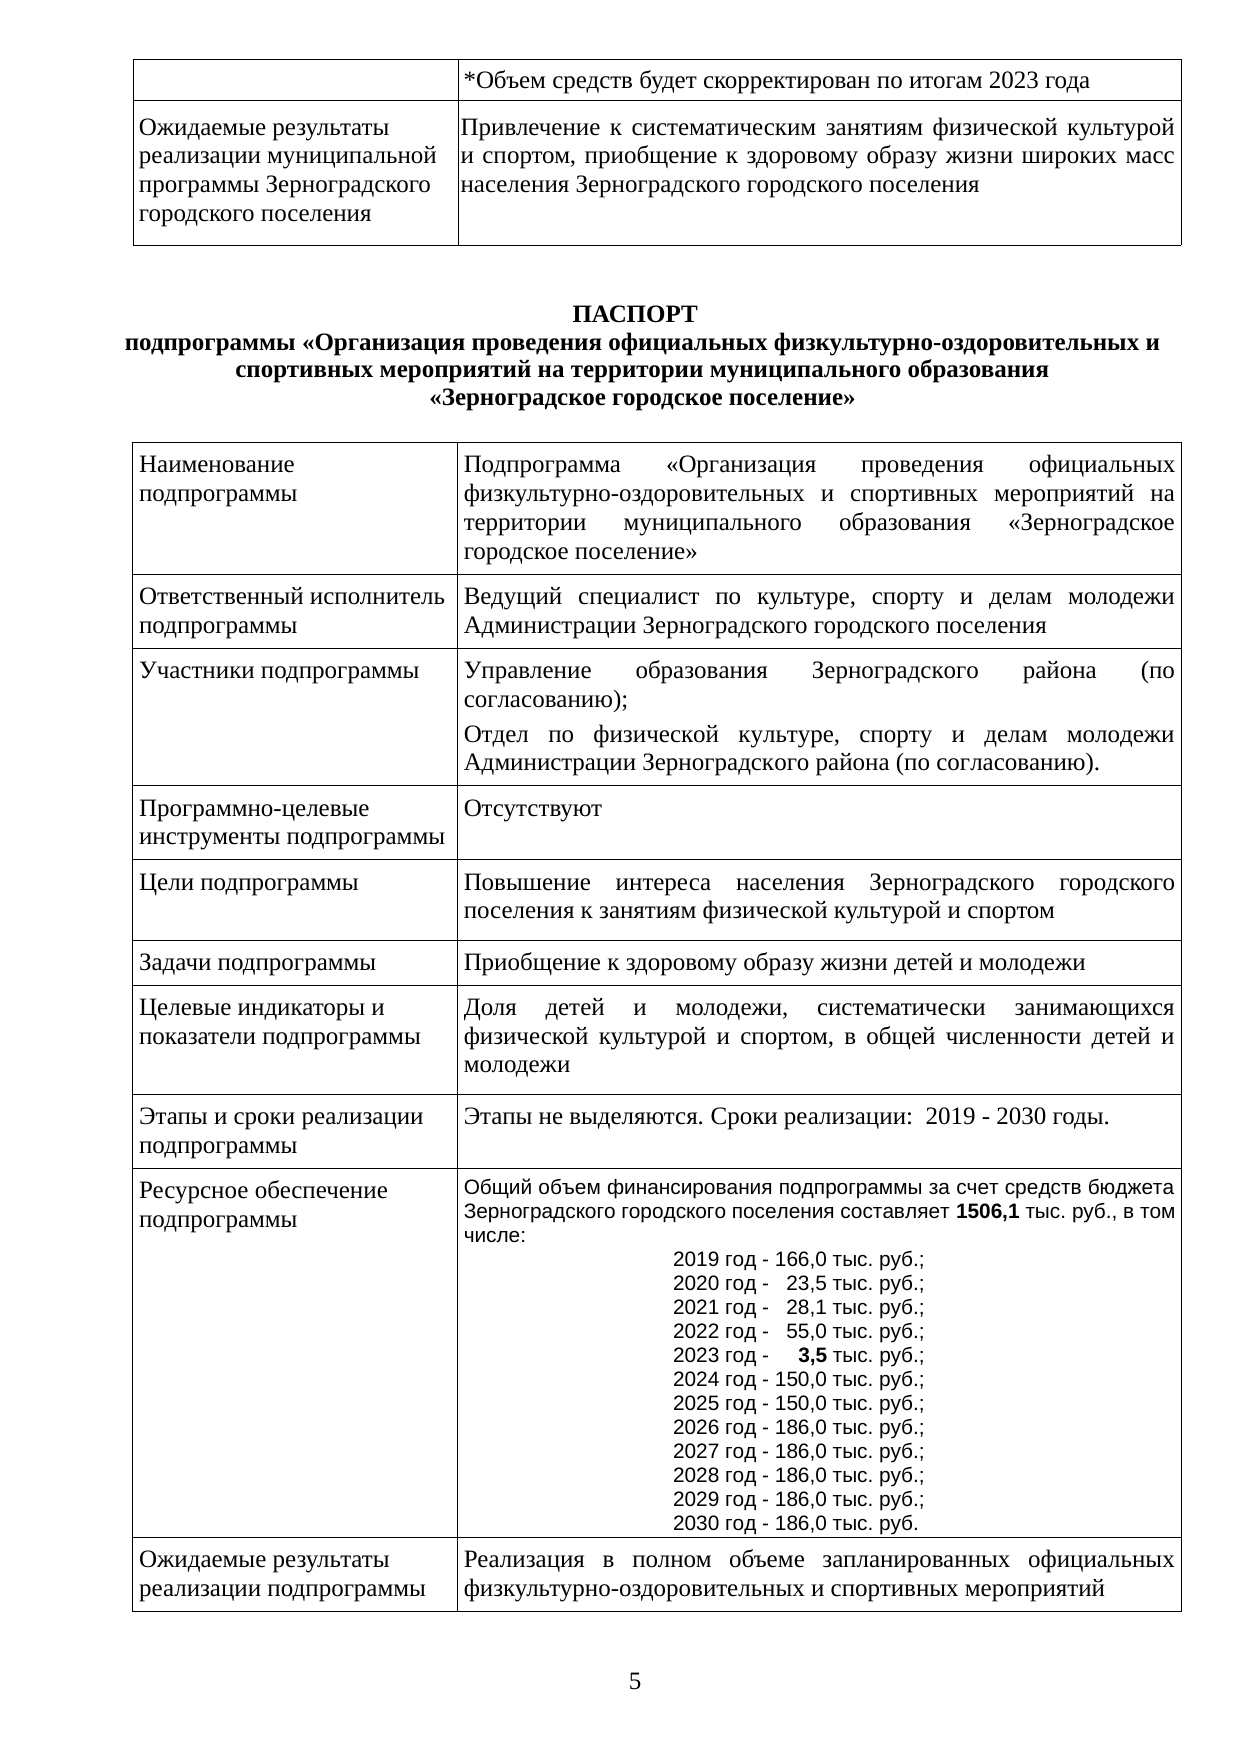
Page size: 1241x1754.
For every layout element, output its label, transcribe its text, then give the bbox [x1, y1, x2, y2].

table_cell Приобщение к здоровому образу жизни детей и молодежи [458, 941, 1181, 985]
table_cell Целевые индикаторы и показатели подпрограммы [133, 986, 457, 1094]
table_cell Программно-целевые инструменты подпрограммы [133, 786, 457, 859]
table_cell Ожидаемые результаты реализации муниципальной программы Зерноградского городского поселения [134, 101, 458, 245]
table_cell Реализация в полном объеме запланированных официальных физкультурно-оздоровительных и спортивных мероприятий [458, 1538, 1181, 1611]
table_cell Доля детей и молодежи, систематически занимающихся физической культурой и спортом, в общей численности детей и молодежи [458, 986, 1181, 1094]
table_header Наименование подпрограммы [133, 443, 457, 574]
table_cell Ресурсное обеспечение подпрограммы [133, 1169, 457, 1537]
table_cell Привлечение к систематическим занятиям физической культурой и спортом, приобщение к здоровому образу жизни широких масс населения Зерноградского городского поселения [459, 101, 1181, 245]
table_cell Отсутствуют [458, 786, 1181, 859]
table_cell Повышение интереса населения Зерноградского городского поселения к занятиям физической культурой и спортом [458, 860, 1181, 939]
table_cell Цели подпрограммы [133, 860, 457, 939]
table_cell Задачи подпрограммы [133, 941, 457, 985]
table_cell Этапы не выделяются. Сроки реализации: 2019 - 2030 годы. [458, 1095, 1181, 1168]
text ПАСПОРТ [88, 301, 1181, 328]
table_header Подпрограмма «Организация проведения официальных физкультурно-оздоровительных и спортивных мероприятий на территории муниципального образования «Зерноградское городское поселение» [458, 443, 1181, 574]
table_cell Участники подпрограммы [133, 649, 457, 785]
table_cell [134, 60, 458, 99]
table_cell Общий объем финансирования подпрограммы за счет средств бюджета Зерноградского городского поселения составляет 1506,1 тыс. руб., в том числе: 2019 год - 166,0 тыс. руб.; 2020 год - 23,5 тыс. руб.; 2021 год - 28,1 тыс. руб.; 2022 год - 55,0 тыс. руб.; 2023 год - 3,5 тыс. руб.; 2024 год - 150,0 тыс. руб.; 2025 год - 150,0 тыс. руб.; 2026 год - 186,0 тыс. руб.; 2027 год - 186,0 тыс. руб.; 2028 год - 186,0 тыс. руб.; 2029 год - 186,0 тыс. руб.; 2030 год - 186,0 тыс. руб. [458, 1169, 1181, 1537]
table_cell Управление образования Зерноградского района (по согласованию); Отдел по физической культуре, спорту и делам молодежи Администрации Зерноградского района (по согласованию). [458, 649, 1181, 785]
table_cell Этапы и сроки реализации подпрограммы [133, 1095, 457, 1168]
table_cell Ведущий специалист по культуре, спорту и делам молодежи Администрации Зерноградского городского поселения [458, 575, 1181, 648]
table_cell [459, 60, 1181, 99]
table_cell Ожидаемые результаты реализации подпрограммы [133, 1538, 457, 1611]
table_cell Ответственный исполнитель подпрограммы [133, 575, 457, 648]
text подпрограммы «Организация проведения официальных физкультурно-оздоровительных и спортивных мероприятий на территории муниципального образования «Зерноградское городское поселение» [88, 328, 1196, 411]
